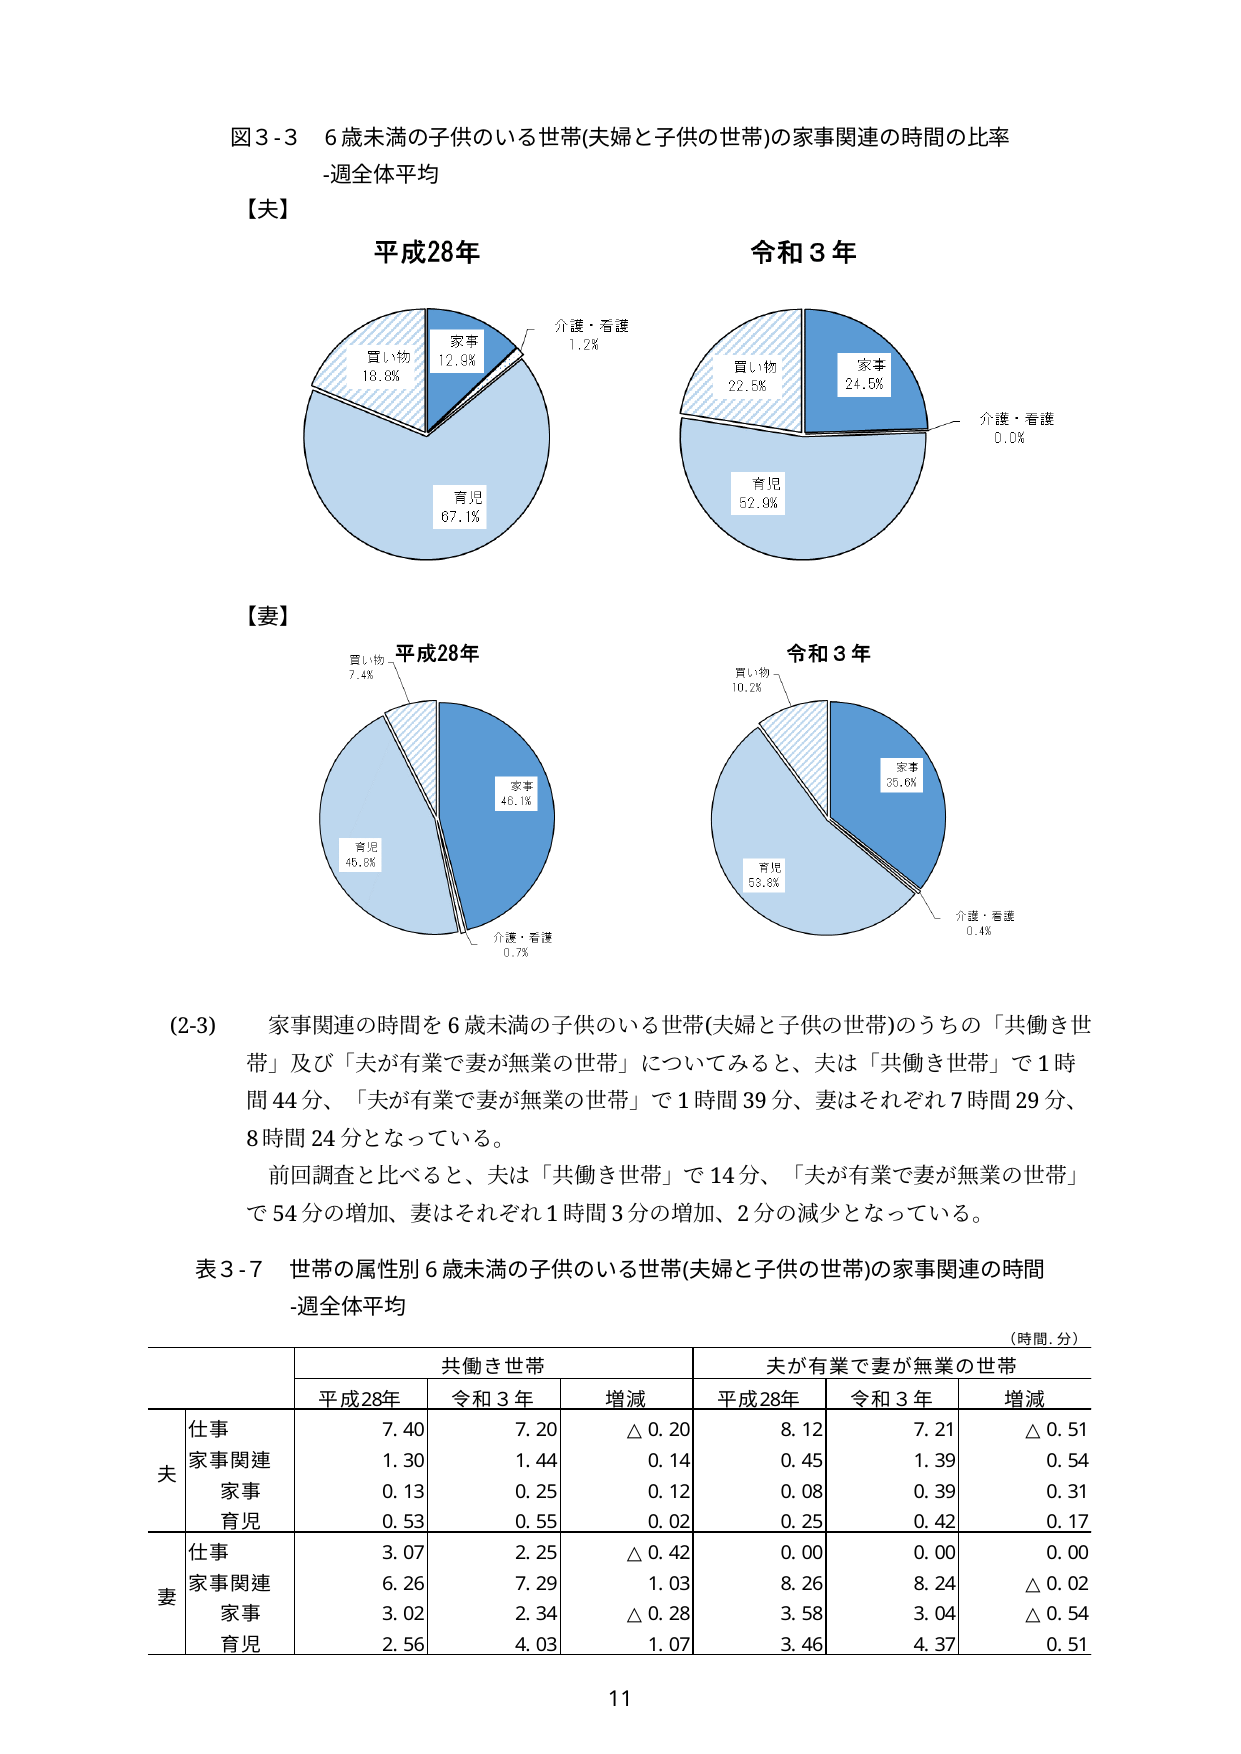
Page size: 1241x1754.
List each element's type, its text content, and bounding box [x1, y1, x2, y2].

text 【夫】 [235, 192, 1092, 224]
text -週全体平均 [323, 154, 1092, 192]
picture [176, 223, 1086, 596]
text 表３-７ 世帯の属性別6歳未満の子供のいる世帯(夫婦と子供の世帯)の家事関連の時間 [148, 1249, 1092, 1287]
text -週全体平均 [290, 1287, 1092, 1324]
text 図３-３ 6歳未満の子供のいる世帯(夫婦と子供の世帯)の家事関連の時間の比率 [148, 117, 1092, 154]
picture [198, 630, 1064, 967]
text 前回調査と比べると、夫は「共働き世帯」で14分、「夫が有業で妻が無業の世帯」で54分の増加、妻はそれぞれ1時間3分の増加、2分の減少となっている。 [246, 1155, 1092, 1230]
text 【妻】 [235, 599, 1092, 630]
list 家事関連の時間を6歳未満の子供のいる世帯(夫婦と子供の世帯)のうちの「共働き世帯」及び「夫が有業で妻が無業の世帯」についてみると、夫は「共働き世帯」で1時間44分、「夫が有業で妻が無業の世帯」で1時間39分、妻はそれぞれ7時間29分、8時間24分となっている。 [169, 1005, 1092, 1155]
